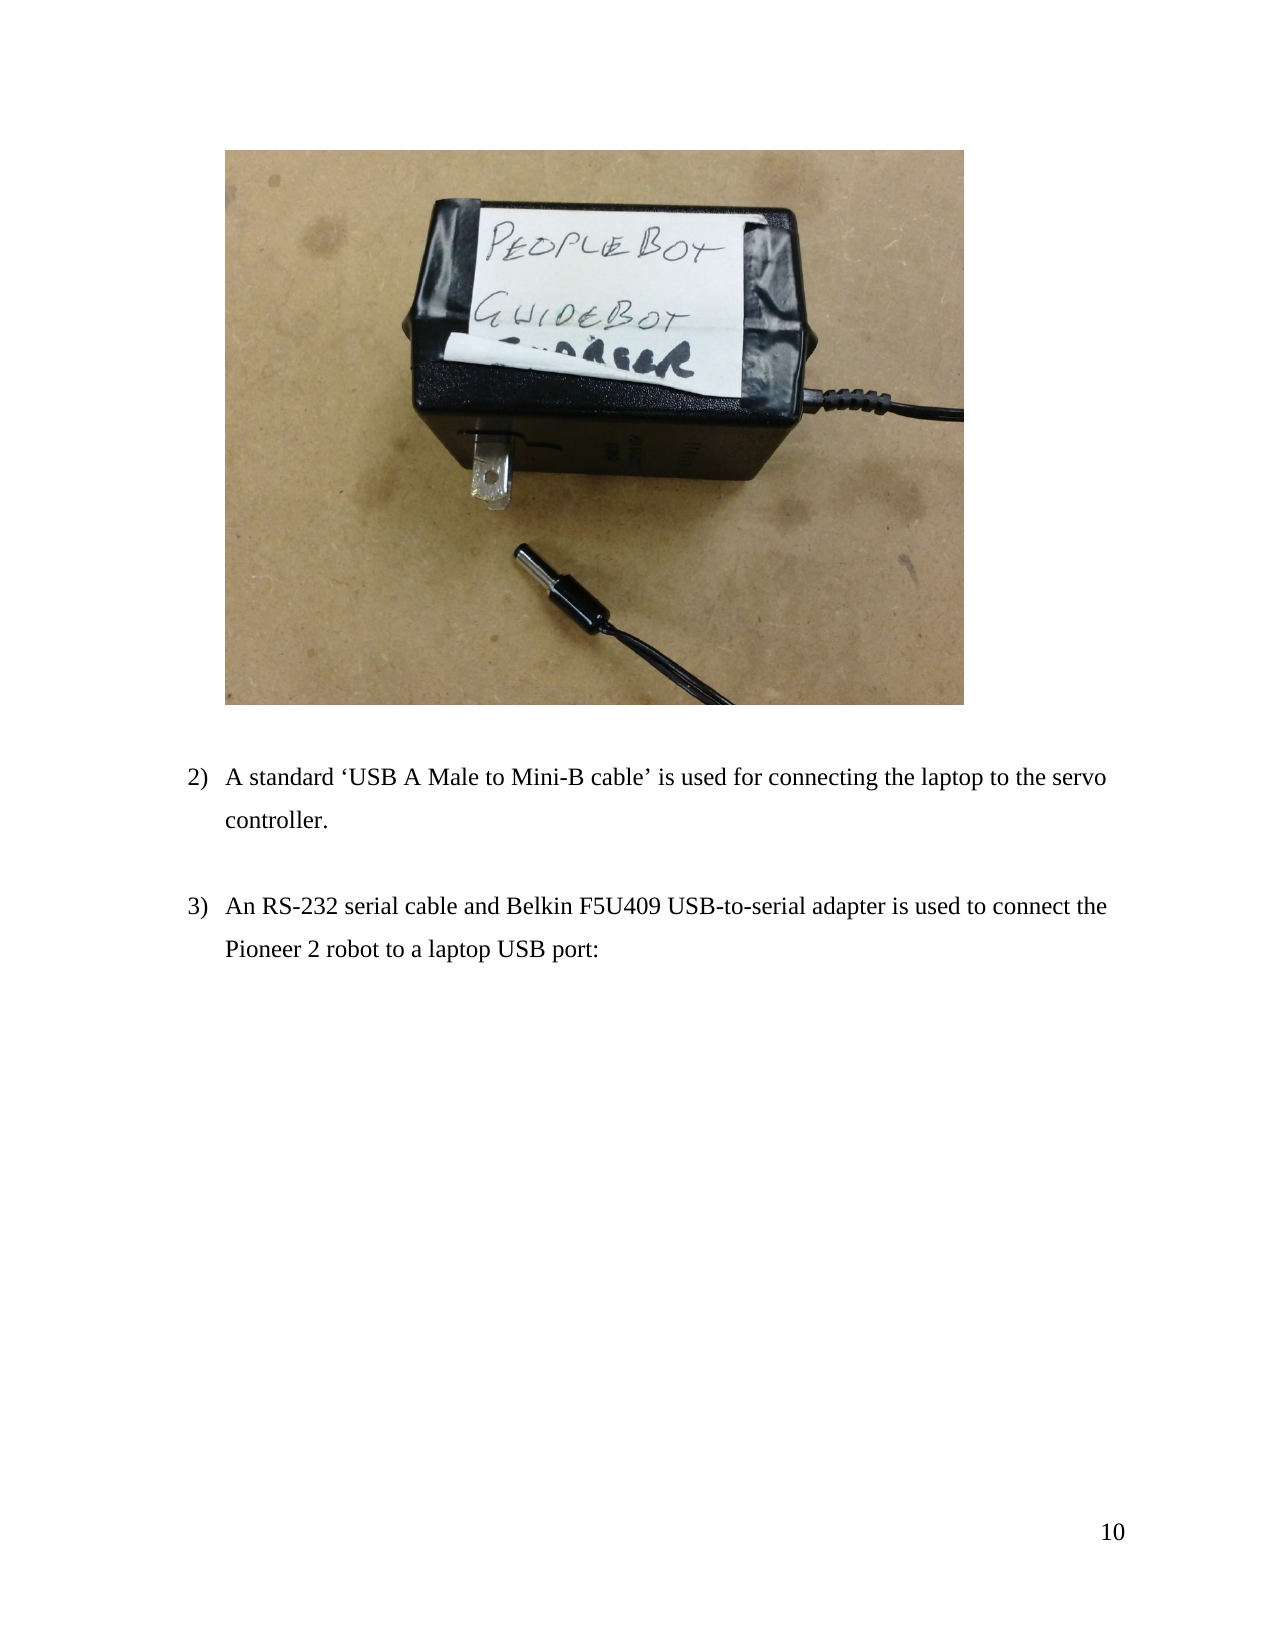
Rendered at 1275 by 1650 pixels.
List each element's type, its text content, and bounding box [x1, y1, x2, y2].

list An RS-232 serial cable and Belkin F5U409 USB-to-serial adapter is used to connect the Pioneer 2 robot to a laptop USB port: [187, 891, 1125, 963]
list A standard ‘USB A Male to Mini-B cable’ is used for connecting the laptop to the servo controller. [187, 762, 1125, 834]
picture [225, 150, 964, 705]
